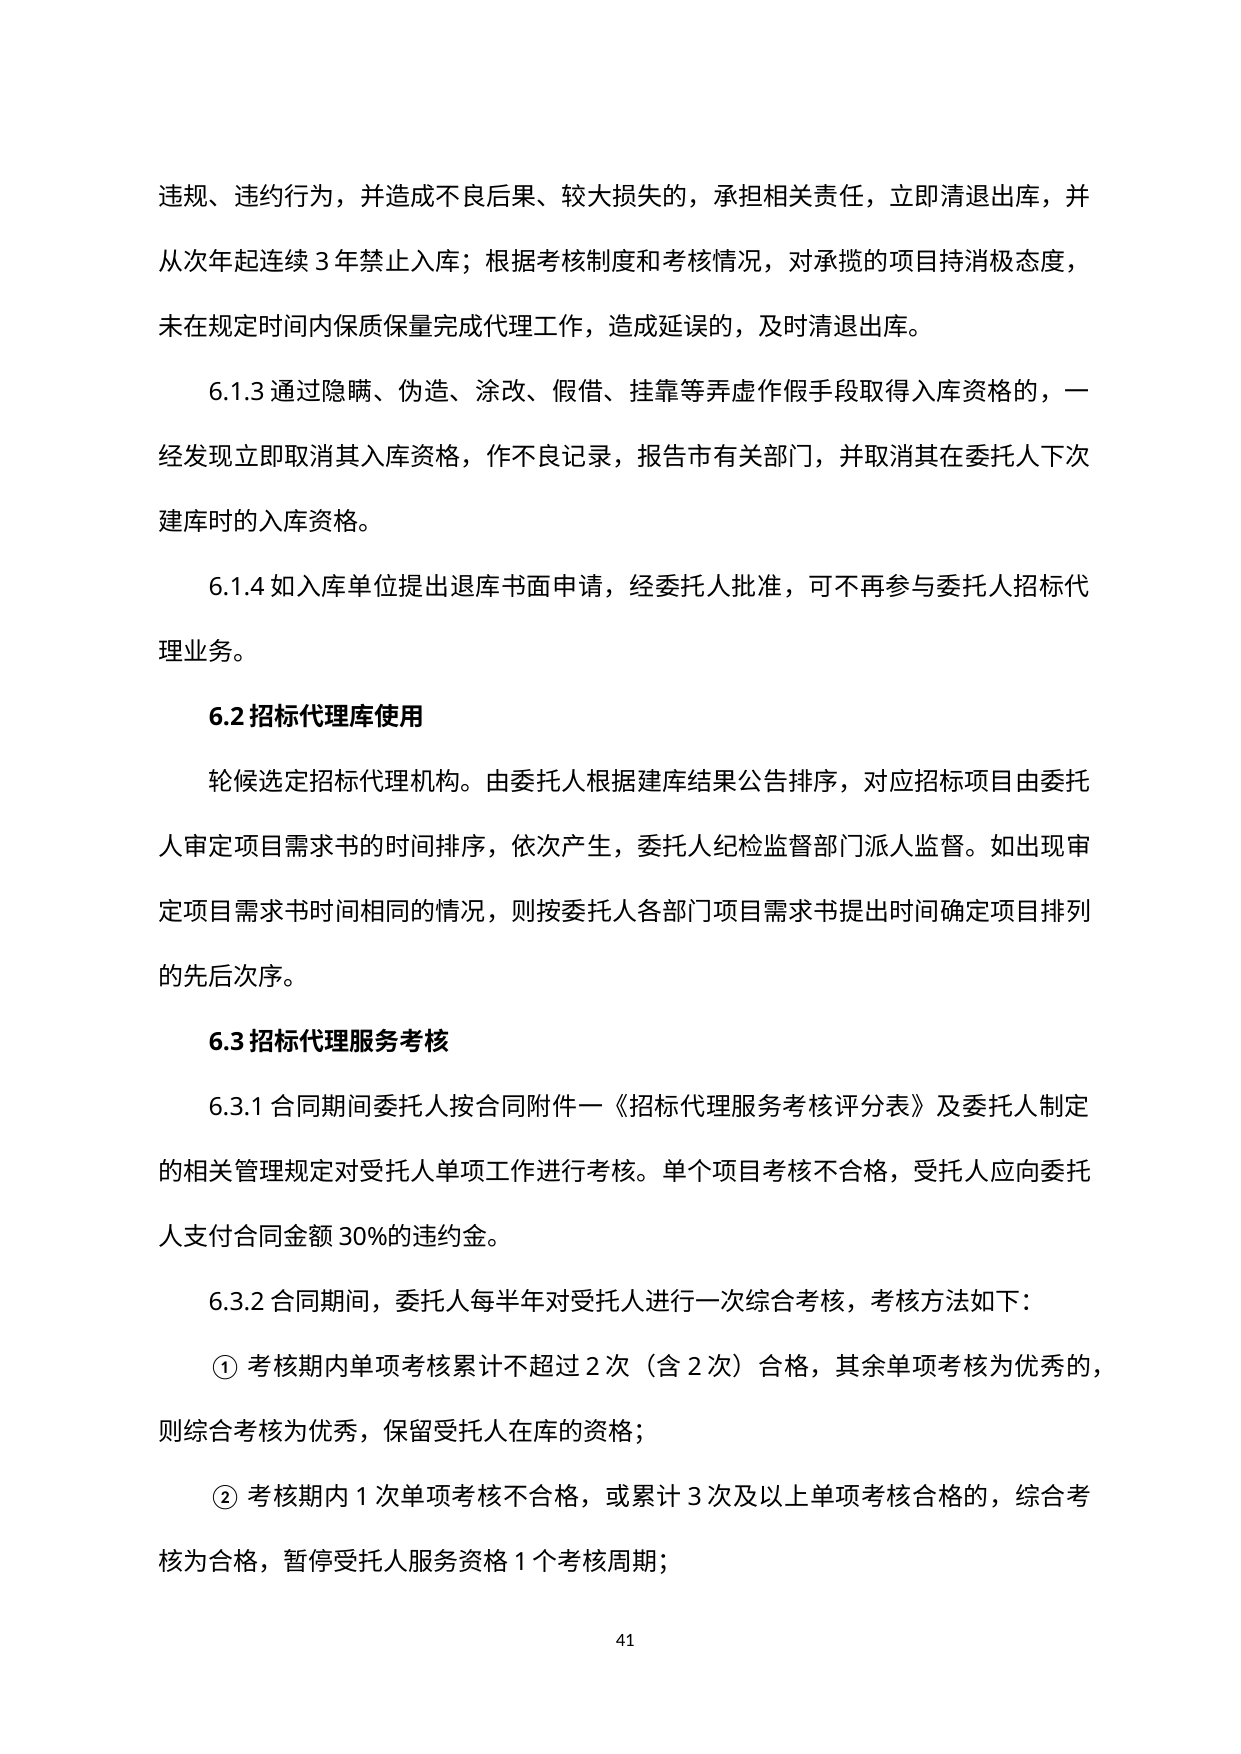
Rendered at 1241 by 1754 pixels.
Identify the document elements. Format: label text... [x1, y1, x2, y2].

text 轮候选定招标代理机构。由委托人根据建库结果公告排序，对应招标项目由委托人审定项目需求书的时间排序，依次产生，委托人纪检监督部门派人监督。如出现审定项目需求书时间相同的情况，则按委托人各部门项目需求书提出时间确定项目排列的先后次序。 [158, 747, 1092, 1007]
text 6.2招标代理库使用 [158, 682, 1092, 747]
text 6.3.2合同期间，委托人每半年对受托人进行一次综合考核，考核方法如下： [158, 1267, 1092, 1332]
text 6.3招标代理服务考核 [158, 1007, 1092, 1072]
text 6.3.1合同期间委托人按合同附件一《招标代理服务考核评分表》及委托人制定的相关管理规定对受托人单项工作进行考核。单个项目考核不合格，受托人应向委托人支付合同金额30%的违约金。 [158, 1072, 1092, 1267]
text 6.1.3通过隐瞒、伪造、涂改、假借、挂靠等弄虚作假手段取得入库资格的，一经发现立即取消其入库资格，作不良记录，报告市有关部门，并取消其在委托人下次建库时的入库资格。 [158, 357, 1092, 552]
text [158, 162, 1092, 357]
text ②考核期内1次单项考核不合格，或累计3次及以上单项考核合格的，综合考核为合格，暂停受托人服务资格1个考核周期； [158, 1462, 1092, 1592]
text 6.1.4如入库单位提出退库书面申请，经委托人批准，可不再参与委托人招标代理业务。 [158, 552, 1092, 682]
text ①考核期内单项考核累计不超过2次（含2次）合格，其余单项考核为优秀的，则综合考核为优秀，保留受托人在库的资格； [158, 1332, 1092, 1462]
